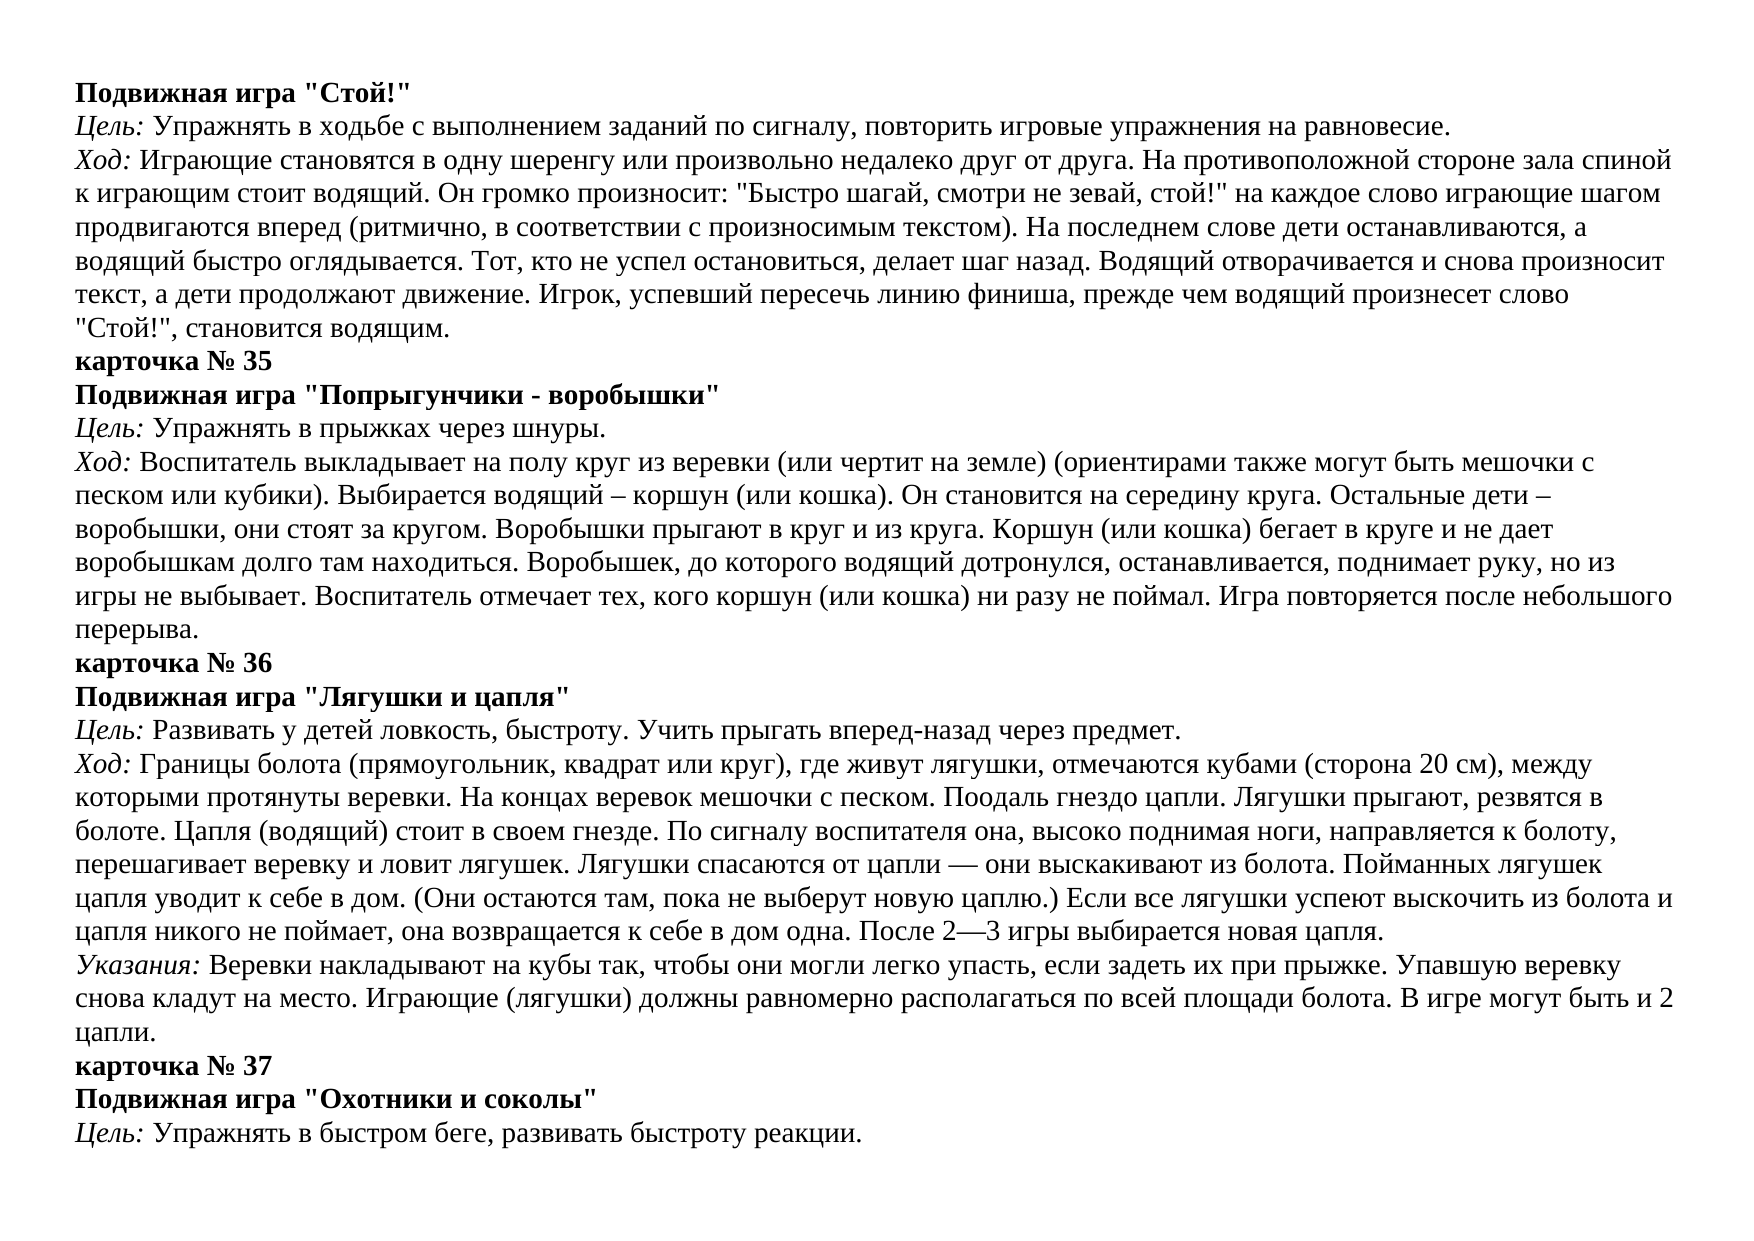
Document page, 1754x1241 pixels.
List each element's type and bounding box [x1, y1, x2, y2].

text [75, 75, 1679, 1148]
